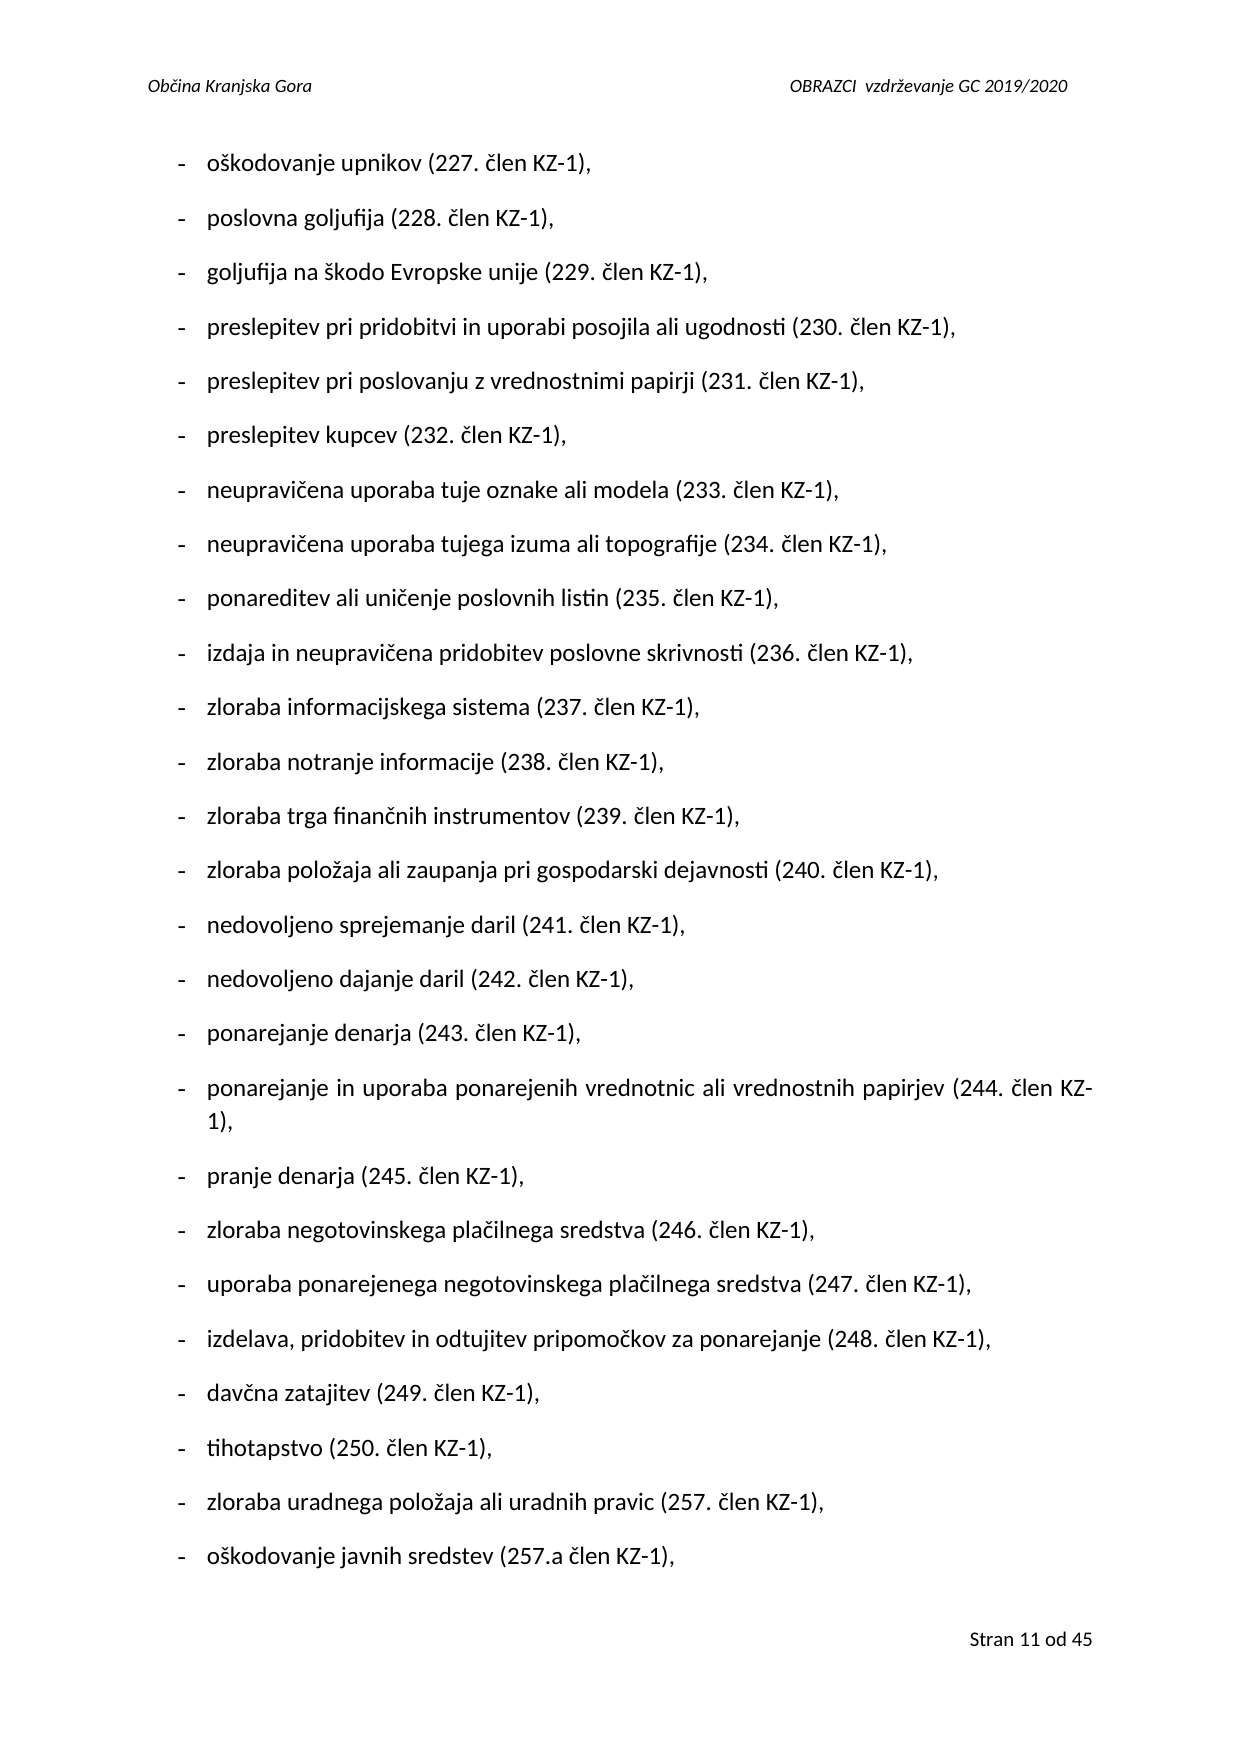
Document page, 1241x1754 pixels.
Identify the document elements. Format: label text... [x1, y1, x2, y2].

list zloraba položaja ali zaupanja pri gospodarski dejavnosti (240. člen KZ-1), [177, 854, 1093, 885]
list neupravičena uporaba tujega izuma ali topografije (234. člen KZ-1), [177, 528, 1093, 559]
list oškodovanje javnih sredstev (257.a člen KZ-1), [177, 1541, 1093, 1571]
list zloraba informacijskega sistema (237. člen KZ-1), [177, 691, 1093, 722]
list izdaja in neupravičena pridobitev poslovne skrivnosti (236. člen KZ-1), [177, 637, 1093, 667]
list nedovoljeno dajanje daril (242. člen KZ-1), [177, 963, 1093, 994]
list zloraba uradnega položaja ali uradnih pravic (257. člen KZ-1), [177, 1486, 1093, 1517]
list uporaba ponarejenega negotovinskega plačilnega sredstva (247. člen KZ-1), [177, 1269, 1093, 1299]
list zloraba trga finančnih instrumentov (239. člen KZ-1), [177, 800, 1093, 831]
list neupravičena uporaba tuje oznake ali modela (233. člen KZ-1), [177, 474, 1093, 504]
list tihotapstvo (250. člen KZ-1), [177, 1432, 1093, 1462]
list davčna zatajitev (249. člen KZ-1), [177, 1377, 1093, 1408]
list pranje denarja (245. člen KZ-1), [177, 1160, 1093, 1190]
list preslepitev pri poslovanju z vrednostnimi papirji (231. člen KZ-1), [177, 365, 1093, 396]
list zloraba notranje informacije (238. člen KZ-1), [177, 746, 1093, 776]
list izdelava, pridobitev in odtujitev pripomočkov za ponarejanje (248. člen KZ-1), [177, 1323, 1093, 1353]
list nedovoljeno sprejemanje daril (241. člen KZ-1), [177, 909, 1093, 939]
list zloraba negotovinskega plačilnega sredstva (246. člen KZ-1), [177, 1214, 1093, 1245]
list ponareditev ali uničenje poslovnih listin (235. člen KZ-1), [177, 583, 1093, 613]
list ponarejanje denarja (243. člen KZ-1), [177, 1018, 1093, 1048]
list ponarejanje in uporaba ponarejenih vrednotnic ali vrednostnih papirjev (244. člen KZ-1), [177, 1072, 1093, 1136]
list oškodovanje upnikov (227. člen KZ-1), [177, 148, 1093, 178]
list goljufija na škodo Evropske unije (229. člen KZ-1), [177, 256, 1093, 287]
list preslepitev pri pridobitvi in uporabi posojila ali ugodnosti (230. člen KZ-1), [177, 311, 1093, 341]
list preslepitev kupcev (232. člen KZ-1), [177, 419, 1093, 450]
list poslovna goljufija (228. člen KZ-1), [177, 202, 1093, 232]
